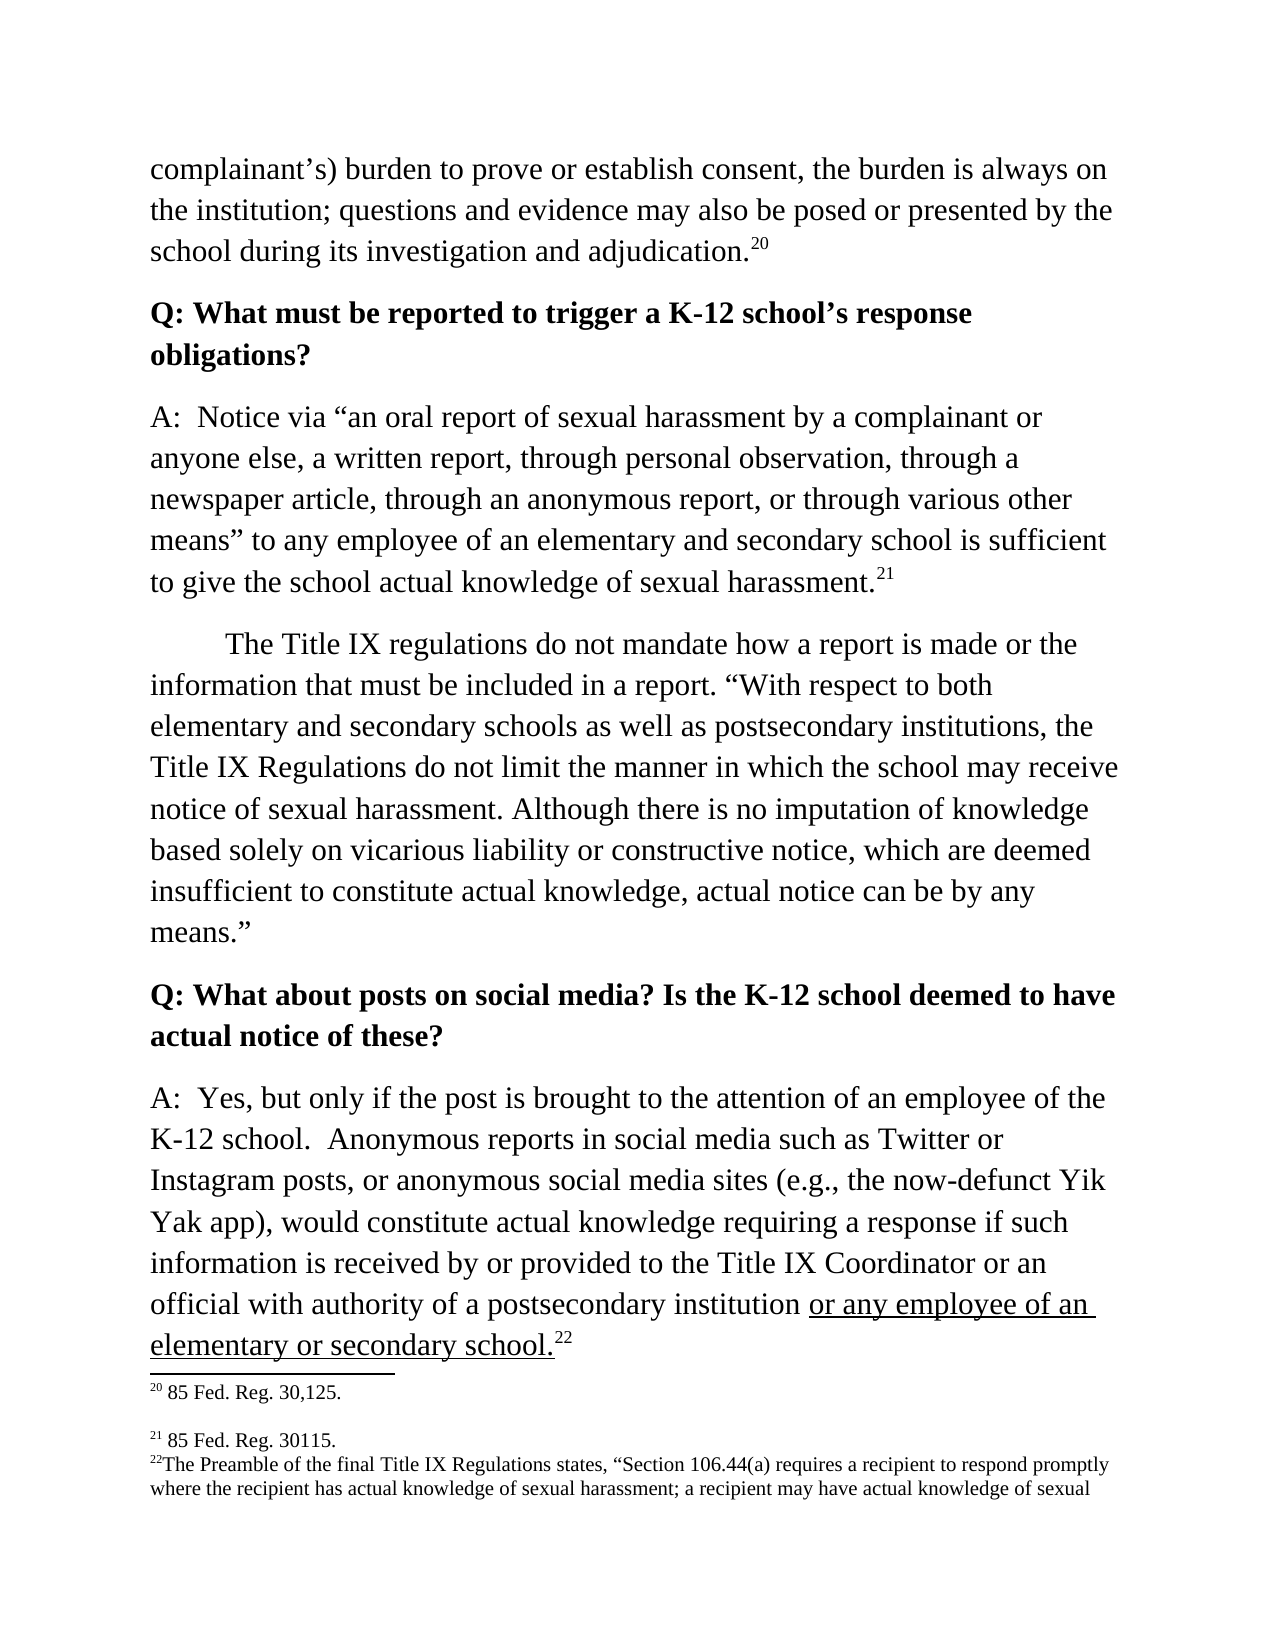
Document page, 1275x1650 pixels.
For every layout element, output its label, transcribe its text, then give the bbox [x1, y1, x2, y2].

text A: Notice via “an oral report of sexual harassment by a complainant or anyone else, a written report, through personal observation, through a newspaper article, through an anonymous report, or through various other means” to any employee of an elementary and secondary school is sufficient to give the school actual knowledge of sexual harassment. [150, 398, 1125, 599]
text Q: What must be reported to trigger a K-12 school’s response obligations? [150, 294, 1125, 372]
text The Title IX regulations do not mandate how a report is made or the information that must be included in a report. “With respect to both elementary and secondary schools as well as postsecondary institutions, the Title IX Regulations do not limit the manner in which the school may receive notice of sexual harassment. Although there is no imputation of knowledge based solely on vicarious liability or constructive notice, which are deemed insufficient to constitute actual knowledge, actual notice can be by any means.” [150, 625, 1125, 950]
text A: Yes, but only if the post is brought to the attention of an employee of the K-12 school. Anonymous reports in social media such as Twitter or Instagram posts, or anonymous social media sites (e.g., the now-defunct Yik Yak app), would constitute actual knowledge requiring a response if such information is received by or provided to the Title IX Coordinator or an official with authority of a postsecondary institution or any employee of an elementary or secondary school. [150, 1079, 1125, 1363]
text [150, 150, 1125, 268]
text Q: What about posts on social media? Is the K-12 school deemed to have actual notice of these? [150, 976, 1125, 1053]
